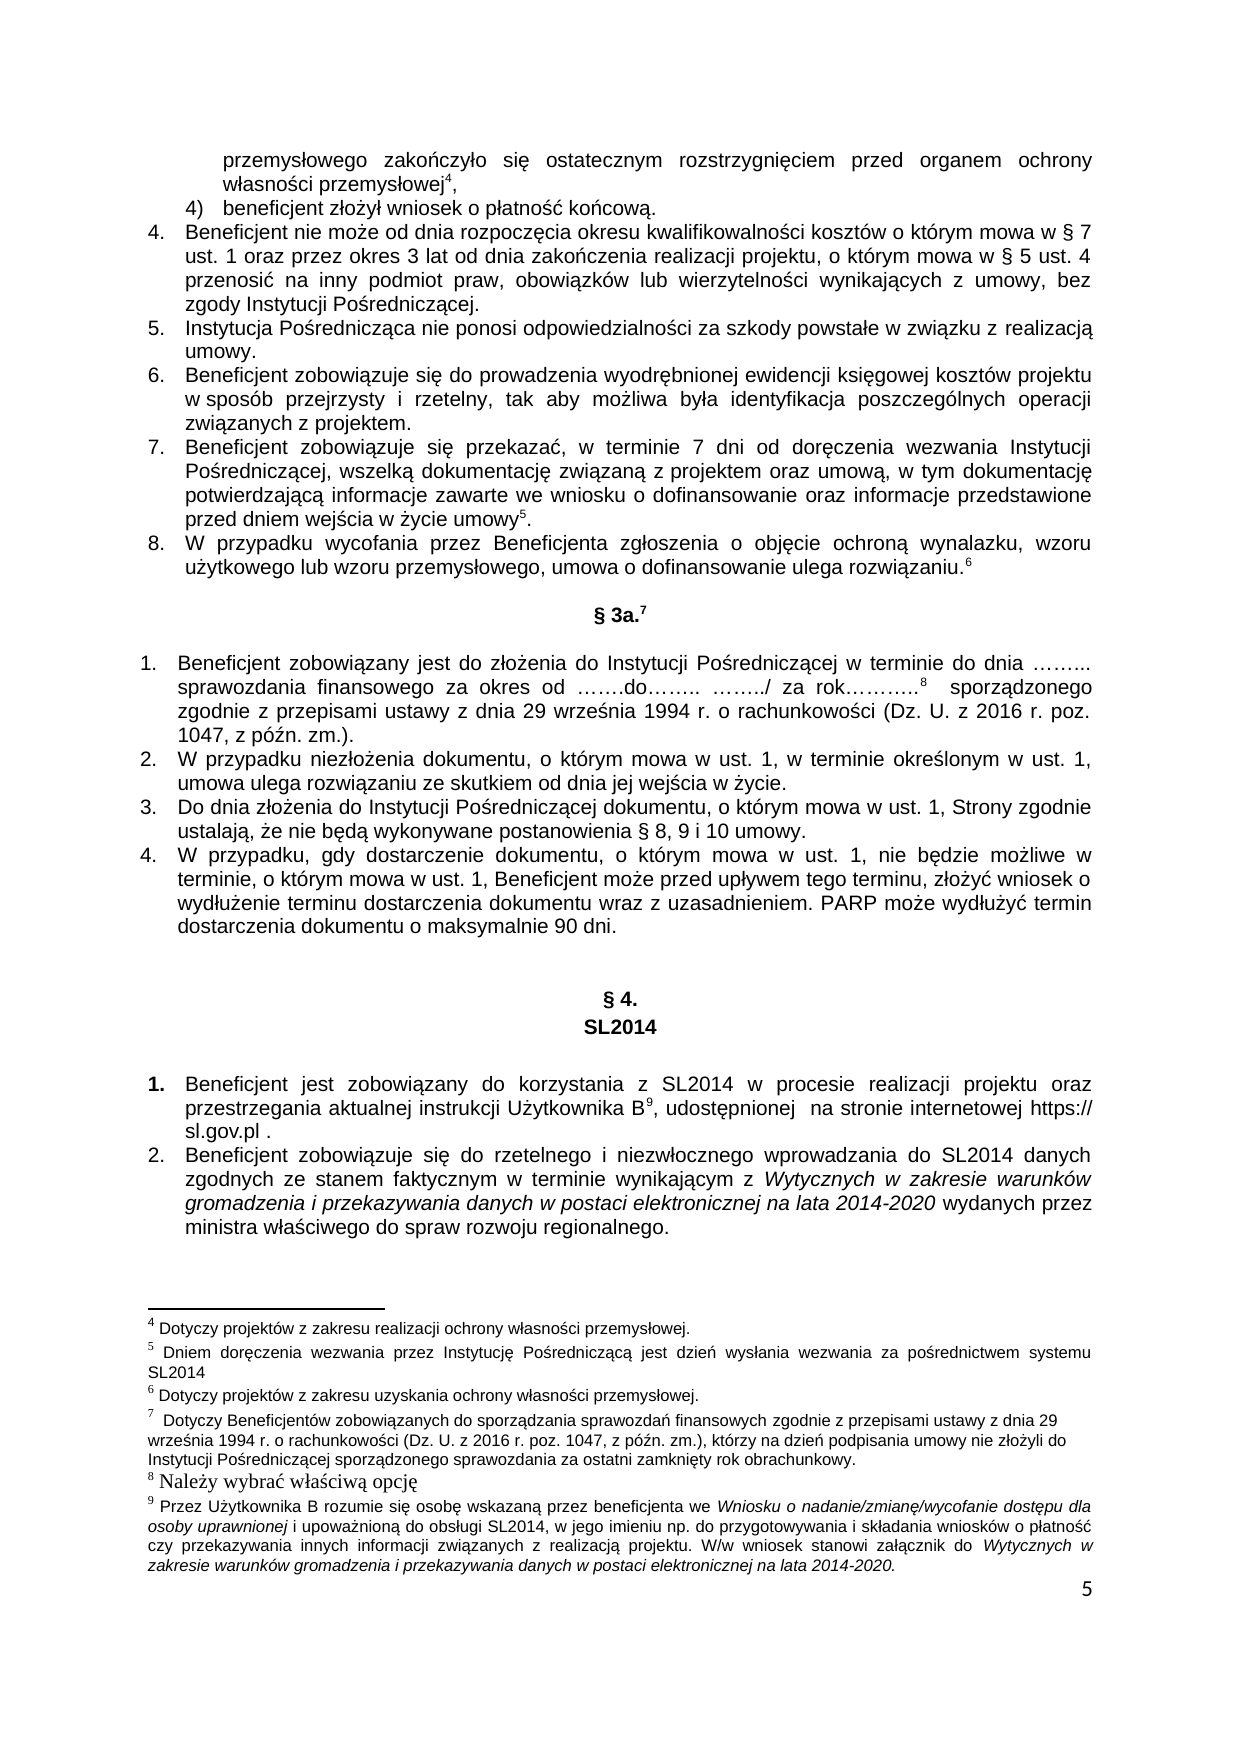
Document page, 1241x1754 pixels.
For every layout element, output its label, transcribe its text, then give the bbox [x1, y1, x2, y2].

list Beneficjent zobowiązuje się przekazać, w terminie 7 dni od doręczenia wezwania Instytucji Pośredniczącej, wszelką dokumentację związaną z projektem oraz umową, w tym dokumentację potwierdzającą informacje zawarte we wniosku o dofinansowanie oraz informacje przedstawione przed dniem wejścia w życie umowy. [148, 435, 1093, 531]
text § 3a. [148, 603, 1093, 627]
subtitle Beneficjent jest zobowiązany do korzystania z SL2014 w procesie realizacji projektu oraz przestrzegania aktualnej instrukcji Użytkownika B, udostępnionej na stronie internetowej https:// sl.gov.pl . [148, 1071, 1093, 1143]
list Do dnia złożenia do Instytucji Pośredniczącej dokumentu, o którym mowa w ust. 1, Strony zgodnie ustalają, że nie będą wykonywane postanowienia § 8, 9 i 10 umowy. [140, 794, 1093, 842]
list Instytucja Pośrednicząca nie ponosi odpowiedzialności za szkody powstałe w związku z realizacją umowy. [148, 315, 1093, 363]
list W przypadku niezłożenia dokumentu, o którym mowa w ust. 1, w terminie określonym w ust. 1, umowa ulega rozwiązaniu ze skutkiem od dnia jej wejścia w życie. [140, 747, 1093, 794]
list Beneficjent zobowiązuje się do rzetelnego i niezwłocznego wprowadzania do SL2014 danych zgodnych ze stanem faktycznym w terminie wynikającym z Wytycznych w zakresie warunków gromadzenia i przekazywania danych w postaci elektronicznej na lata 2014-2020 wydanych przez ministra właściwego do spraw rozwoju regionalnego. [148, 1143, 1093, 1239]
list beneficjent złożył wniosek o płatność końcową. [185, 196, 1093, 219]
list W przypadku, gdy dostarczenie dokumentu, o którym mowa w ust. 1, nie będzie możliwe w terminie, o którym mowa w ust. 1, Beneficjent może przed upływem tego terminu, złożyć wniosek o wydłużenie terminu dostarczenia dokumentu wraz z uzasadnieniem. PARP może wydłużyć termin dostarczenia dokumentu o maksymalnie 90 dni. [140, 842, 1093, 938]
list W przypadku wycofania przez Beneficjenta zgłoszenia o objęcie ochroną wynalazku, wzoru użytkowego lub wzoru przemysłowego, umowa o dofinansowanie ulega rozwiązaniu. [148, 531, 1093, 579]
list postępowanie/postępowania którego/których przedmiotem jest unieważnienie patentu, prawa ochronnego na wzór użytkowy albo prawa z rejestracji wzoru przemysłowego lub stwierdzenie wygaśnięcia patentu, prawa ochronnego na wzór użytkowy albo prawa z rejestracji wzoru przemysłowego zakończyło się ostatecznym rozstrzygnięciem przed organem ochrony własności przemysłowej, [185, 148, 1093, 196]
list Beneficjent zobowiązany jest do złożenia do Instytucji Pośredniczącej w terminie do dnia ……... sprawozdania finansowego za okres od …….do…….. ……../ za rok……….. sporządzonego zgodnie z przepisami ustawy z dnia 29 września 1994 r. o rachunkowości (Dz. U. z 2016 r. poz. 1047, z późn. zm.). [140, 651, 1093, 747]
subtitle § 4. SL2014 [148, 987, 1093, 1039]
list Beneficjent zobowiązuje się do prowadzenia wyodrębnionej ewidencji księgowej kosztów projektu w sposób przejrzysty i rzetelny, tak aby możliwa była identyfikacja poszczególnych operacji związanych z projektem. [148, 363, 1093, 435]
list Beneficjent nie może od dnia rozpoczęcia okresu kwalifikowalności kosztów o którym mowa w § 7 ust. 1 oraz przez okres 3 lat od dnia zakończenia realizacji projektu, o którym mowa w § 5 ust. 4 przenosić na inny podmiot praw, obowiązków lub wierzytelności wynikających z umowy, bez zgody Instytucji Pośredniczącej. [148, 219, 1093, 315]
